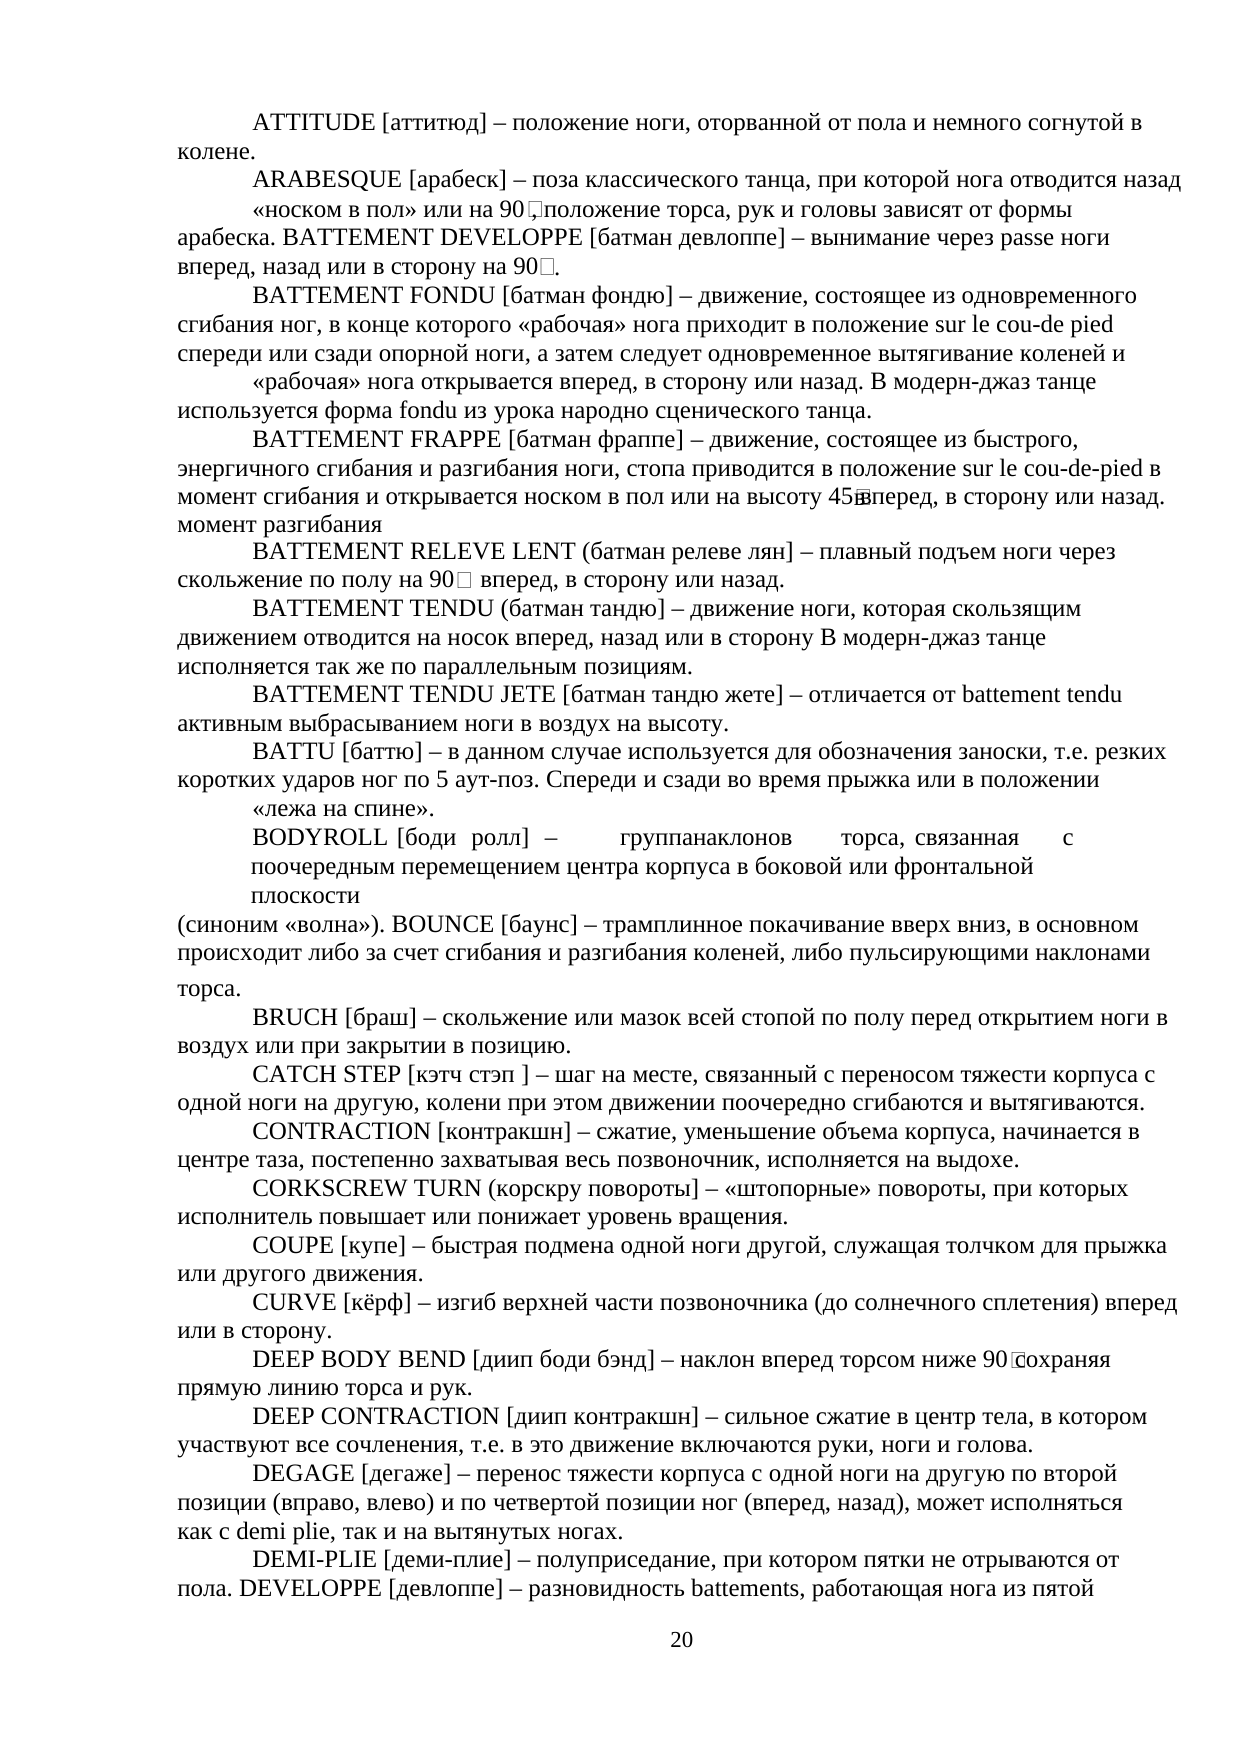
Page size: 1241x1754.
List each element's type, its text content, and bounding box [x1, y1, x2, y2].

text COUPE [купе] – быстрая подмена одной ноги другой, служащая толчком для прыжка или другого движения. [177, 1231, 1172, 1287]
text «рабочая» нога открывается вперед, в сторону или назад. В модерн-джаз танце используется форма fondu из урока народно сценического танца. [177, 366, 1098, 424]
text BODYROLL [боди ролл] – группанаклонов торса, связанная с поочередным перемещением центра корпуса в боковой или фронтальной плоскости [251, 822, 1149, 909]
text CURVE [кёрф] – изгиб верхней части позвоночника (до солнечного сплетения) вперед или в сторону. [177, 1288, 1179, 1344]
text ATTITUDE [аттитюд] – положение ноги, оторванной от пола и немного согнутой в колене. [177, 108, 1144, 165]
text DEEP BODY BEND [диип боди бэнд] – наклон вперед торсом ниже 90 сохраняя прямую линию торса и рук. [177, 1344, 1172, 1401]
text CORKSCREW TURN (корскру повороты] – «штопорные» повороты, при которых исполнитель повышает или понижает уровень вращения. [177, 1174, 1130, 1230]
text BATTEMENT TENDU JETE [батман тандю жете] – отличается от battement tendu активным выбрасыванием ноги в воздух на высоту. [177, 680, 1124, 736]
text момент разгибания [177, 510, 1209, 538]
text «носком в пол» или на 90 , положение торса, рук и головы зависят от формы арабеска. BATTEMENT DEVELOPPE [батман девлоппе] – вынимание через passe ноги вперед, назад или в сторону на 90 [177, 194, 1112, 280]
text BATTEMENT FONDU [батман фондю] – движение, состоящее из одновременного сгибания ног, в конце которого «рабочая» нога приходит в положение sur le cou-de pied спереди или сзади опорной ноги, а затем следует одновременное вытягивание коленей и [177, 280, 1139, 366]
text BATTU [баттю] – в данном случае используется для обозначения заноски, т.е. резких коротких ударов ног по 5 аут-поз. Спереди и сзади во время прыжка или в положении [177, 737, 1168, 793]
text BRUCH [браш] – скольжение или мазок всей стопой по полу перед открытием ноги в [252, 1002, 1209, 1031]
text «лежа на спине». [252, 794, 1209, 822]
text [177, 1544, 1173, 1602]
text торса. [177, 973, 1209, 1002]
text (синоним «волна»). BOUNCE [баунс] – трамплинное покачивание вверх вниз, в основном происходит либо за счет сгибания и разгибания коленей, либо пульсирующими наклонами [177, 909, 1172, 966]
text CATCH STEP [кэтч стэп ] – шаг на месте, связанный с переносом тяжести корпуса с одной ноги на другую, колени при этом движении поочередно сгибаются и вытягиваются. [177, 1060, 1172, 1116]
text BATTEMENT RELEVE LENT (батман релеве лян] – плавный подъем ноги через [252, 538, 1209, 564]
text DEEP CONTRACTION [диип контракшн] – сильное сжатие в центр тела, в котором участвуют все сочленения, т.е. в это движение включаются руки, ноги и голова. [177, 1402, 1149, 1458]
text ARABESQUE [арабеск] – поза классического танца, при которой нога отводится назад [252, 165, 1209, 194]
text DEGAGE [дегаже] – перенос тяжести корпуса с одной ноги на другую по второй позиции (вправо, влево) и по четвертой позиции ног (вперед, назад), может исполняться как с demi plie, так и на вытянутых ногах. [177, 1458, 1164, 1544]
text BATTEMENT TENDU (батман тандю] – движение ноги, которая скользящим движением отводится на носок вперед, назад или в сторону В модерн-джаз танце исполняется так же по параллельным позициям. [177, 593, 1083, 679]
text скольжение по полу на 90 вперед, в сторону или назад. [177, 565, 1209, 593]
text CONTRACTION [контракшн] – сжатие, уменьшение объема корпуса, начинается в центре таза, постепенно захватывая весь позвоночник, исполняется на выдохе. [177, 1117, 1142, 1173]
text момент сгибания и открывается носком в пол или на высоту 45 вперед, в сторону или назад. [177, 481, 1207, 510]
text воздух или при закрытии в позицию. [177, 1031, 1209, 1059]
text BATTEMENT FRAPPE [батман фраппе] – движение, состоящее из быстрого, энергичного сгибания и разгибания ноги, стопа приводится в положение sur le cou-de-pied в [177, 424, 1171, 481]
